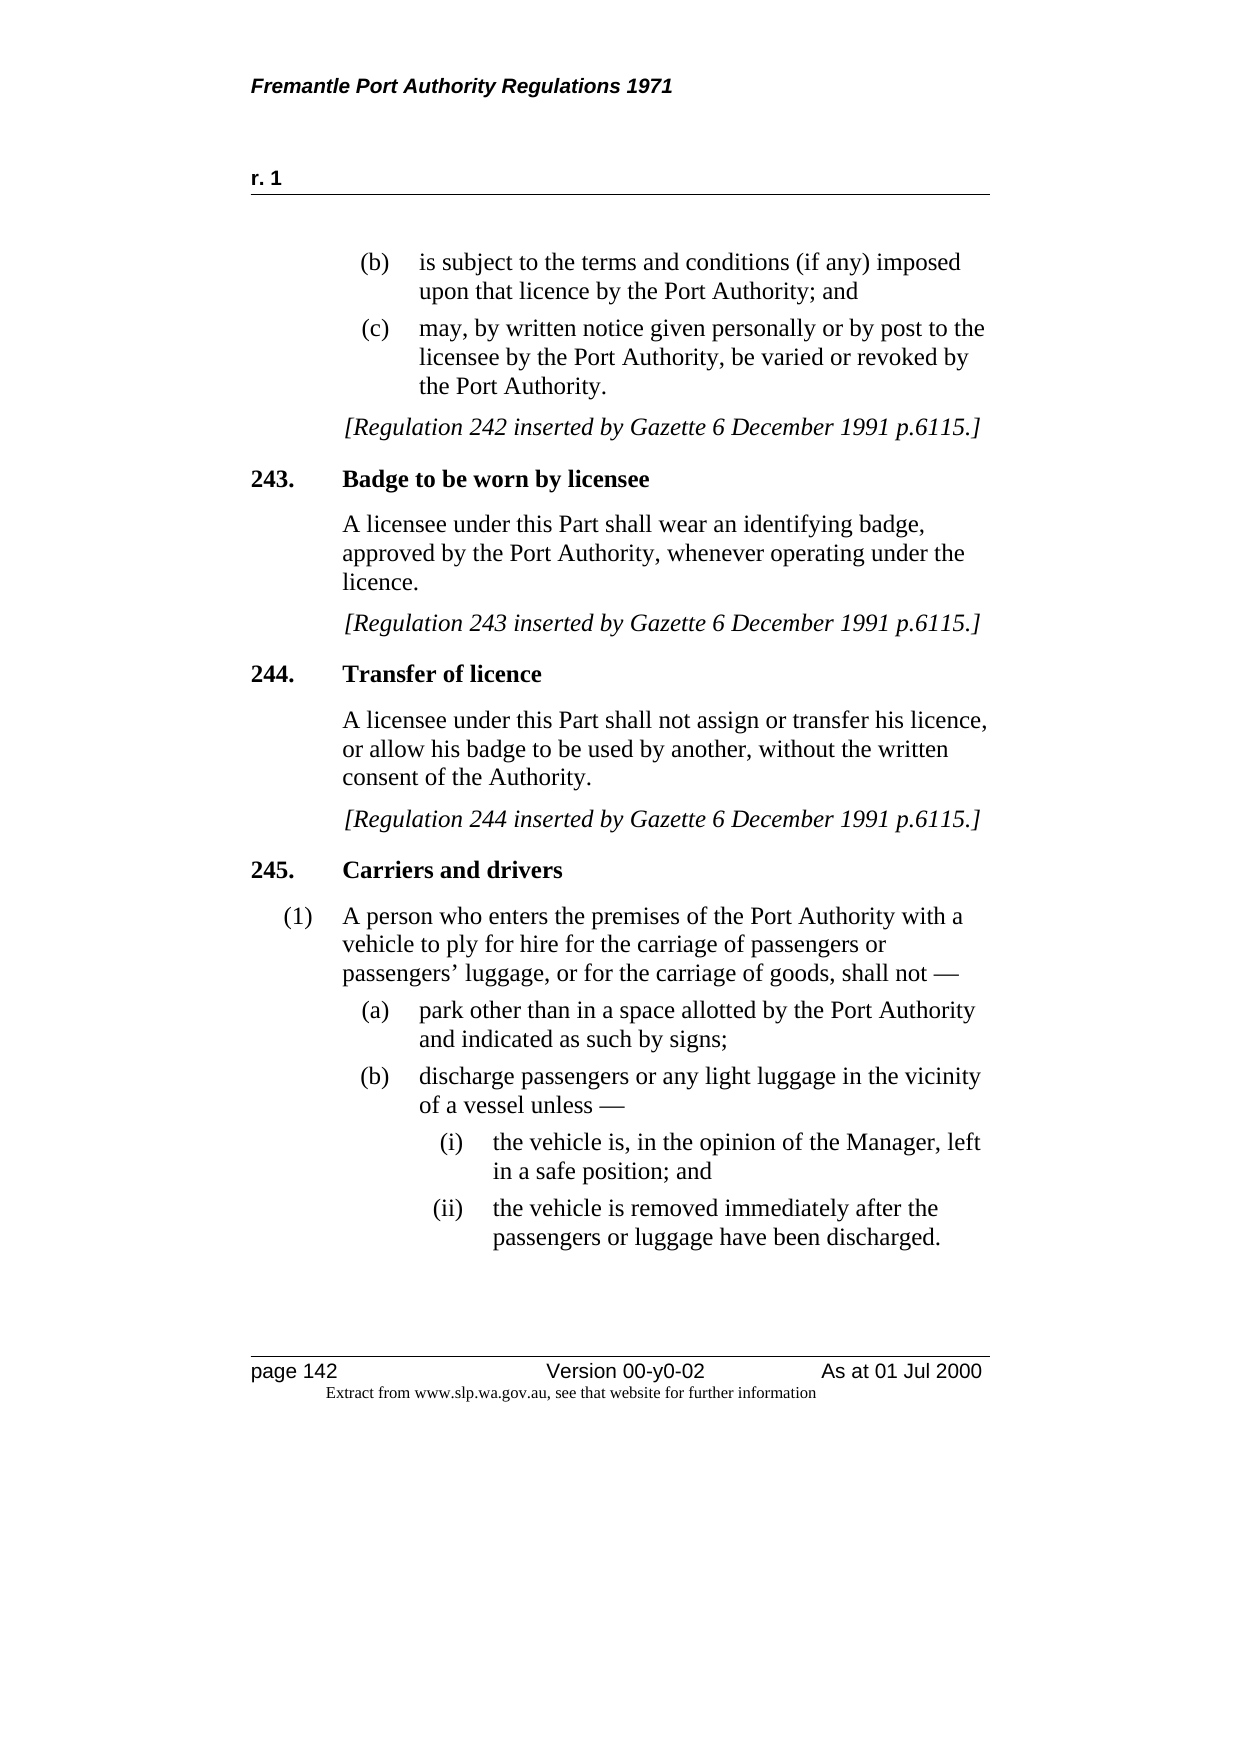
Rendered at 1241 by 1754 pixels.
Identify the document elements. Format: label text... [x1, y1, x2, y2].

text (b) is subject to the terms and conditions (if any) imposed upon that licence by the Port Authority; and [251, 247, 990, 305]
subtitle 245. Carriers and drivers [251, 855, 990, 884]
text (c) may, by written notice given personally or by post to the licensee by the Port Authority, be varied or revoked by the Port Authority. [251, 313, 990, 399]
text [Regulation 244 inserted by Gazette 6 December 1991 p.6115.] [251, 804, 990, 832]
text (ii) the vehicle is removed immediately after the passengers or luggage have been discharged. [251, 1193, 990, 1250]
subtitle 243. Badge to be worn by licensee [251, 464, 990, 492]
text (b) discharge passengers or any light luggage in the vicinity of a vessel unless — [251, 1061, 990, 1119]
text (i) the vehicle is, in the opinion of the Manager, left in a safe position; and [251, 1127, 990, 1184]
subtitle 244. Transfer of licence [251, 659, 990, 688]
text (1) A person who enters the premises of the Port Authority with a vehicle to ply for hire for the carriage of passengers or passengers’ luggage, or for the carriage of goods, shall not — [251, 901, 990, 987]
text A licensee under this Part shall not assign or transfer his licence, or allow his badge to be used by another, without the written consent of the Authority. [251, 705, 990, 791]
text [Regulation 242 inserted by Gazette 6 December 1991 p.6115.] [251, 412, 990, 441]
text [Regulation 243 inserted by Gazette 6 December 1991 p.6115.] [251, 608, 990, 637]
text A licensee under this Part shall wear an identifying badge, approved by the Port Authority, whenever operating under the licence. [251, 509, 990, 595]
text (a) park other than in a space allotted by the Port Authority and indicated as such by signs; [251, 995, 990, 1053]
